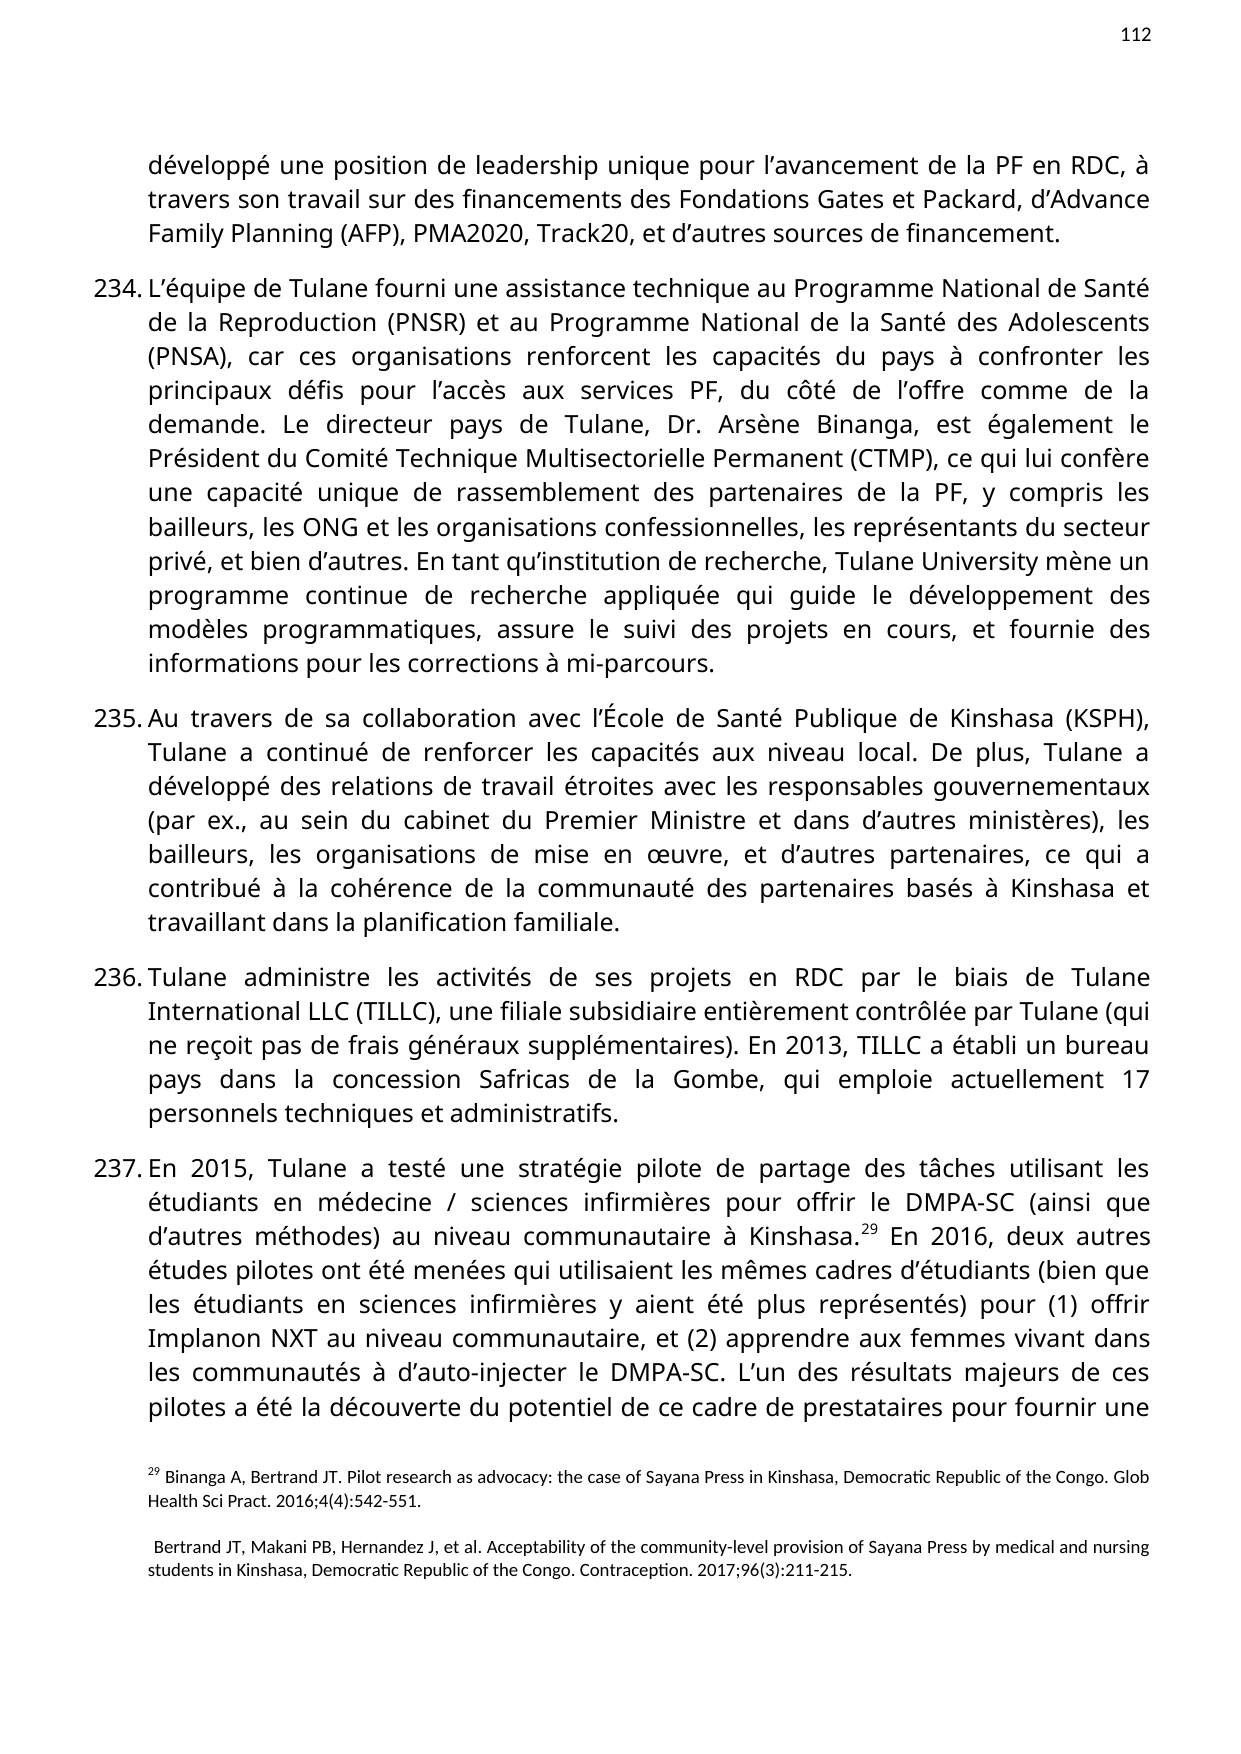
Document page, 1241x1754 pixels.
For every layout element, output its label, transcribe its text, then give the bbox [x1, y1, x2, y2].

text L’équipe de Tulane fourni une assistance technique au Programme National de Santé de la Reproduction (PNSR) et au Programme National de la Santé des Adolescents (PNSA), car ces organisations renforcent les capacités du pays à confronter les principaux défis pour l’accès aux services PF, du côté de l’offre comme de la demande. Le directeur pays de Tulane, Dr. Arsène Binanga, est également le Président du Comité Technique Multisectorielle Permanent (CTMP), ce qui lui confère une capacité unique de rassemblement des partenaires de la PF, y compris les bailleurs, les ONG et les organisations confessionnelles, les représentants du secteur privé, et bien d’autres. En tant qu’institution de recherche, Tulane University mène un programme continue de recherche appliquée qui guide le développement des modèles programmatiques, assure le suivi des projets en cours, et fournie des informations pour les corrections à mi-parcours. [118, 271, 1152, 679]
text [118, 148, 1152, 250]
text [118, 1151, 1152, 1423]
text Tulane administre les activités de ses projets en RDC par le biais de Tulane International LLC (TILLC), une filiale subsidiaire entièrement contrôlée par Tulane (qui ne reçoit pas de frais généraux supplémentaires). En 2013, TILLC a établi un bureau pays dans la concession Safricas de la Gombe, qui emploie actuellement 17 personnels techniques et administratifs. [118, 959, 1152, 1130]
text Au travers de sa collaboration avec l’École de Santé Publique de Kinshasa (KSPH), Tulane a continué de renforcer les capacités aux niveau local. De plus, Tulane a développé des relations de travail étroites avec les responsables gouvernementaux (par ex., au sein du cabinet du Premier Ministre et dans d’autres ministères), les bailleurs, les organisations de mise en œuvre, et d’autres partenaires, ce qui a contribué à la cohérence de la communauté des partenaires basés à Kinshasa et travaillant dans la planification familiale. [118, 700, 1152, 939]
